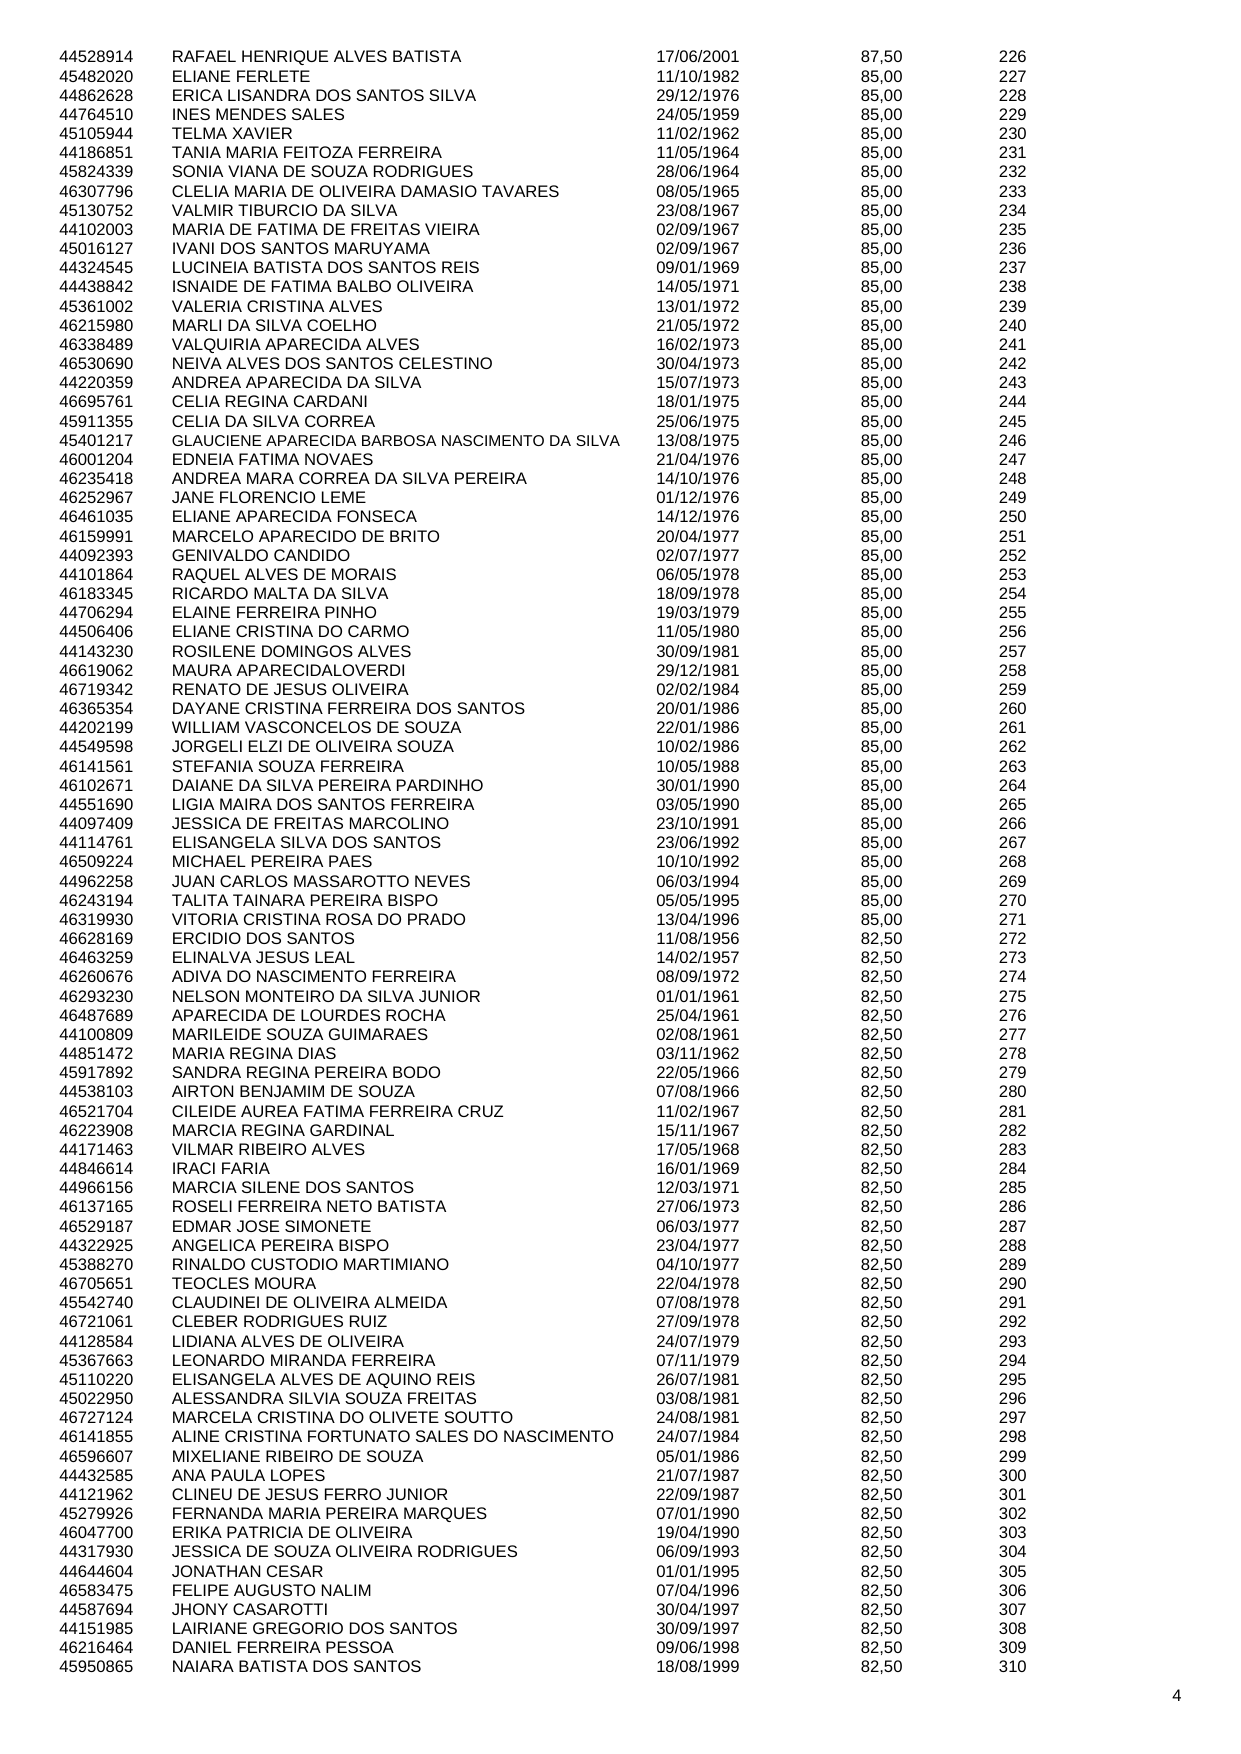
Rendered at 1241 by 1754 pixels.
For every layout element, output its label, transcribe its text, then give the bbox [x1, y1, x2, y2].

text 46243194 TALITA TAINARA PEREIRA BISPO 05/05/1995 85,00 270 [59, 891, 1181, 910]
text 46619062 MAURA APARECIDALOVERDI 29/12/1981 85,00 258 [59, 661, 1181, 680]
text 46141855 ALINE CRISTINA FORTUNATO SALES DO NASCIMENTO 24/07/1984 82,50 298 [59, 1427, 1181, 1446]
text 46695761 CELIA REGINA CARDANI 18/01/1975 85,00 244 [59, 392, 1181, 411]
text 44114761 ELISANGELA SILVA DOS SANTOS 23/06/1992 85,00 267 [59, 833, 1181, 852]
text 44324545 LUCINEIA BATISTA DOS SANTOS REIS 09/01/1969 85,00 237 [59, 258, 1181, 277]
text 45361002 VALERIA CRISTINA ALVES 13/01/1972 85,00 239 [59, 296, 1181, 316]
text 46596607 MIXELIANE RIBEIRO DE SOUZA 05/01/1986 82,50 299 [59, 1446, 1181, 1466]
text 45911355 CELIA DA SILVA CORREA 25/06/1975 85,00 245 [59, 411, 1181, 431]
text 46721061 CLEBER RODRIGUES RUIZ 27/09/1978 82,50 292 [59, 1312, 1181, 1331]
text 45917892 SANDRA REGINA PEREIRA BODO 22/05/1966 82,50 279 [59, 1063, 1181, 1082]
text 46487689 APARECIDA DE LOURDES ROCHA 25/04/1961 82,50 276 [59, 1006, 1181, 1025]
text 46235418 ANDREA MARA CORREA DA SILVA PEREIRA 14/10/1976 85,00 248 [59, 469, 1181, 488]
text 44202199 WILLIAM VASCONCELOS DE SOUZA 22/01/1986 85,00 261 [59, 718, 1181, 737]
text 45130752 VALMIR TIBURCIO DA SILVA 23/08/1967 85,00 234 [59, 201, 1181, 220]
text 46102671 DAIANE DA SILVA PEREIRA PARDINHO 30/01/1990 85,00 264 [59, 776, 1181, 795]
text 45824339 SONIA VIANA DE SOUZA RODRIGUES 28/06/1964 85,00 232 [59, 162, 1181, 181]
text 46260676 ADIVA DO NASCIMENTO FERREIRA 08/09/1972 82,50 274 [59, 967, 1181, 986]
text 44101864 RAQUEL ALVES DE MORAIS 06/05/1978 85,00 253 [59, 565, 1181, 584]
text 46509224 MICHAEL PEREIRA PAES 10/10/1992 85,00 268 [59, 852, 1181, 871]
text 45388270 RINALDO CUSTODIO MARTIMIANO 04/10/1977 82,50 289 [59, 1255, 1181, 1274]
text 44097409 JESSICA DE FREITAS MARCOLINO 23/10/1991 85,00 266 [59, 814, 1181, 833]
text 46047700 ERIKA PATRICIA DE OLIVEIRA 19/04/1990 82,50 303 [59, 1523, 1181, 1542]
text 46461035 ELIANE APARECIDA FONSECA 14/12/1976 85,00 250 [59, 507, 1181, 526]
text 46727124 MARCELA CRISTINA DO OLIVETE SOUTTO 24/08/1981 82,50 297 [59, 1408, 1181, 1427]
text 44121962 CLINEU DE JESUS FERRO JUNIOR 22/09/1987 82,50 301 [59, 1485, 1181, 1504]
text 46529187 EDMAR JOSE SIMONETE 06/03/1977 82,50 287 [59, 1216, 1181, 1236]
text 44962258 JUAN CARLOS MASSAROTTO NEVES 06/03/1994 85,00 269 [59, 871, 1181, 891]
text 45950865 NAIARA BATISTA DOS SANTOS 18/08/1999 82,50 310 [59, 1657, 1181, 1676]
text 44092393 GENIVALDO CANDIDO 02/07/1977 85,00 252 [59, 546, 1181, 565]
text 44551690 LIGIA MAIRA DOS SANTOS FERREIRA 03/05/1990 85,00 265 [59, 795, 1181, 814]
text 44506406 ELIANE CRISTINA DO CARMO 11/05/1980 85,00 256 [59, 622, 1181, 641]
text 46628169 ERCIDIO DOS SANTOS 11/08/1956 82,50 272 [59, 929, 1181, 948]
text 46319930 VITORIA CRISTINA ROSA DO PRADO 13/04/1996 85,00 271 [59, 910, 1181, 929]
text 44100809 MARILEIDE SOUZA GUIMARAES 02/08/1961 82,50 277 [59, 1025, 1181, 1044]
text 46183345 RICARDO MALTA DA SILVA 18/09/1978 85,00 254 [59, 584, 1181, 603]
text 45367663 LEONARDO MIRANDA FERREIRA 07/11/1979 82,50 294 [59, 1351, 1181, 1370]
text 44151985 LAIRIANE GREGORIO DOS SANTOS 30/09/1997 82,50 308 [59, 1619, 1181, 1638]
text 46521704 CILEIDE AUREA FATIMA FERREIRA CRUZ 11/02/1967 82,50 281 [59, 1101, 1181, 1121]
text 45022950 ALESSANDRA SILVIA SOUZA FREITAS 03/08/1981 82,50 296 [59, 1389, 1181, 1408]
text 46141561 STEFANIA SOUZA FERREIRA 10/05/1988 85,00 263 [59, 756, 1181, 776]
text 44432585 ANA PAULA LOPES 21/07/1987 82,50 300 [59, 1466, 1181, 1485]
text 45105944 TELMA XAVIER 11/02/1962 85,00 230 [59, 124, 1181, 143]
text 46223908 MARCIA REGINA GARDINAL 15/11/1967 82,50 282 [59, 1121, 1181, 1140]
text 46001204 EDNEIA FATIMA NOVAES 21/04/1976 85,00 247 [59, 450, 1181, 469]
text 44966156 MARCIA SILENE DOS SANTOS 12/03/1971 82,50 285 [59, 1178, 1181, 1197]
text 46530690 NEIVA ALVES DOS SANTOS CELESTINO 30/04/1973 85,00 242 [59, 354, 1181, 373]
text 46705651 TEOCLES MOURA 22/04/1978 82,50 290 [59, 1274, 1181, 1293]
text 46216464 DANIEL FERREIRA PESSOA 09/06/1998 82,50 309 [59, 1638, 1181, 1657]
text 46338489 VALQUIRIA APARECIDA ALVES 16/02/1973 85,00 241 [59, 335, 1181, 354]
text 44764510 INES MENDES SALES 24/05/1959 85,00 229 [59, 105, 1181, 124]
text 46215980 MARLI DA SILVA COELHO 21/05/1972 85,00 240 [59, 316, 1181, 335]
text 44171463 VILMAR RIBEIRO ALVES 17/05/1968 82,50 283 [59, 1140, 1181, 1159]
text 44220359 ANDREA APARECIDA DA SILVA 15/07/1973 85,00 243 [59, 373, 1181, 392]
text 46307796 CLELIA MARIA DE OLIVEIRA DAMASIO TAVARES 08/05/1965 85,00 233 [59, 181, 1181, 201]
text 45482020 ELIANE FERLETE 11/10/1982 85,00 227 [59, 66, 1181, 86]
text 44317930 JESSICA DE SOUZA OLIVEIRA RODRIGUES 06/09/1993 82,50 304 [59, 1542, 1181, 1561]
text 44128584 LIDIANA ALVES DE OLIVEIRA 24/07/1979 82,50 293 [59, 1331, 1181, 1351]
text 45542740 CLAUDINEI DE OLIVEIRA ALMEIDA 07/08/1978 82,50 291 [59, 1293, 1181, 1312]
text 44186851 TANIA MARIA FEITOZA FERREIRA 11/05/1964 85,00 231 [59, 143, 1181, 162]
text 45110220 ELISANGELA ALVES DE AQUINO REIS 26/07/1981 82,50 295 [59, 1370, 1181, 1389]
text 46463259 ELINALVA JESUS LEAL 14/02/1957 82,50 273 [59, 948, 1181, 967]
text 44102003 MARIA DE FATIMA DE FREITAS VIEIRA 02/09/1967 85,00 235 [59, 220, 1181, 239]
text 44538103 AIRTON BENJAMIM DE SOUZA 07/08/1966 82,50 280 [59, 1082, 1181, 1101]
text 46137165 ROSELI FERREIRA NETO BATISTA 27/06/1973 82,50 286 [59, 1197, 1181, 1216]
text 46719342 RENATO DE JESUS OLIVEIRA 02/02/1984 85,00 259 [59, 680, 1181, 699]
text 44846614 IRACI FARIA 16/01/1969 82,50 284 [59, 1159, 1181, 1178]
text 44143230 ROSILENE DOMINGOS ALVES 30/09/1981 85,00 257 [59, 641, 1181, 661]
text 44549598 JORGELI ELZI DE OLIVEIRA SOUZA 10/02/1986 85,00 262 [59, 737, 1181, 756]
text 46365354 DAYANE CRISTINA FERREIRA DOS SANTOS 20/01/1986 85,00 260 [59, 699, 1181, 718]
text 45016127 IVANI DOS SANTOS MARUYAMA 02/09/1967 85,00 236 [59, 239, 1181, 258]
text 44706294 ELAINE FERREIRA PINHO 19/03/1979 85,00 255 [59, 603, 1181, 622]
text 46252967 JANE FLORENCIO LEME 01/12/1976 85,00 249 [59, 488, 1181, 507]
text 46293230 NELSON MONTEIRO DA SILVA JUNIOR 01/01/1961 82,50 275 [59, 986, 1181, 1006]
text 44528914 RAFAEL HENRIQUE ALVES BATISTA 17/06/2001 87,50 226 [59, 47, 1181, 66]
text 44851472 MARIA REGINA DIAS 03/11/1962 82,50 278 [59, 1044, 1181, 1063]
text 45401217 GLAUCIENE APARECIDA BARBOSA NASCIMENTO DA SILVA 13/08/1975 85,00 246 [59, 431, 1181, 450]
text 44322925 ANGELICA PEREIRA BISPO 23/04/1977 82,50 288 [59, 1236, 1181, 1255]
text 44862628 ERICA LISANDRA DOS SANTOS SILVA 29/12/1976 85,00 228 [59, 86, 1181, 105]
text 45279926 FERNANDA MARIA PEREIRA MARQUES 07/01/1990 82,50 302 [59, 1504, 1181, 1523]
text 44587694 JHONY CASAROTTI 30/04/1997 82,50 307 [59, 1600, 1181, 1619]
text 44438842 ISNAIDE DE FATIMA BALBO OLIVEIRA 14/05/1971 85,00 238 [59, 277, 1181, 296]
text 46583475 FELIPE AUGUSTO NALIM 07/04/1996 82,50 306 [59, 1581, 1181, 1600]
text 44644604 JONATHAN CESAR 01/01/1995 82,50 305 [59, 1561, 1181, 1581]
text 46159991 MARCELO APARECIDO DE BRITO 20/04/1977 85,00 251 [59, 526, 1181, 546]
